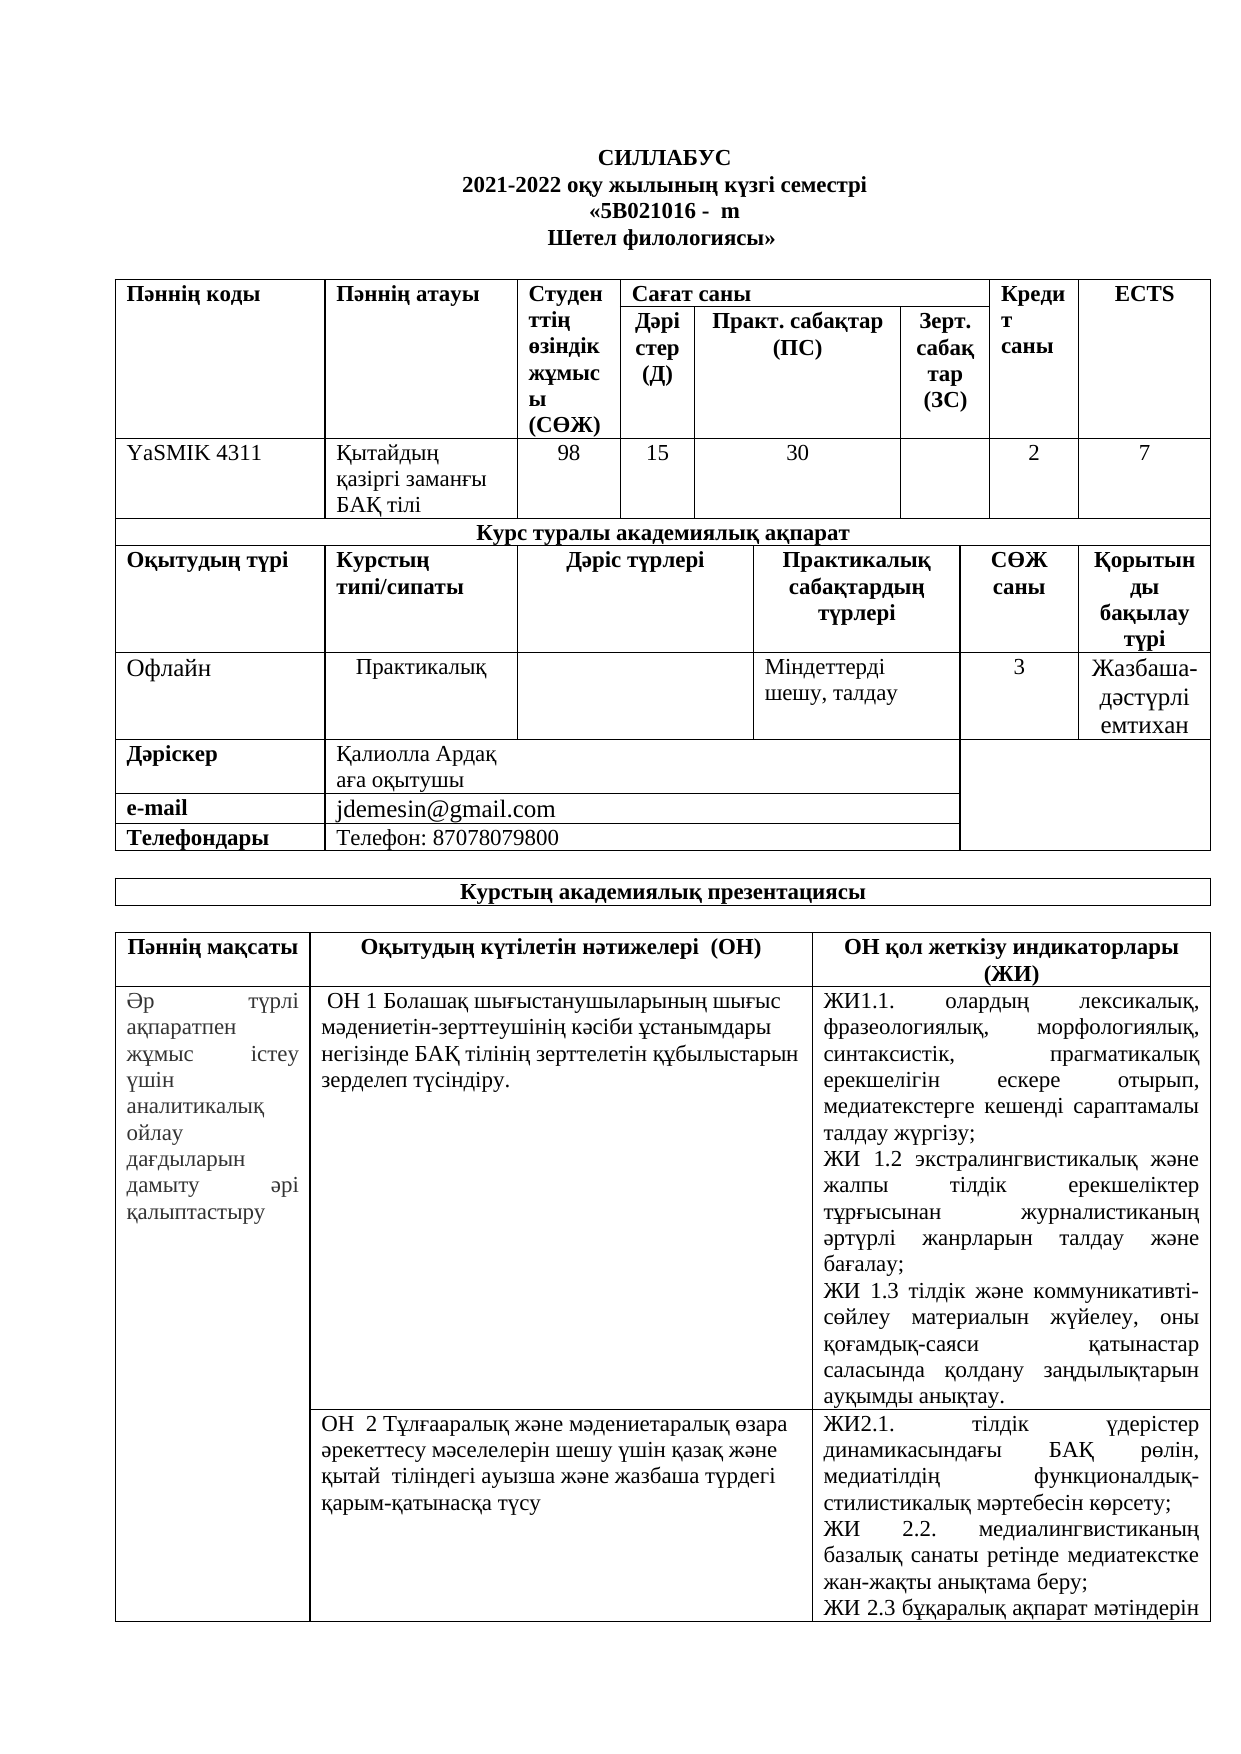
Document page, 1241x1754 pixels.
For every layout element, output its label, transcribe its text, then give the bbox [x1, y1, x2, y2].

table_cell YaSMIK 4311 [116, 439, 324, 518]
table_cell e-mail [116, 794, 324, 823]
table_cell Офлайн [116, 653, 324, 739]
table_cell Дәріс түрлері [518, 546, 753, 652]
table_header ОН қол жеткізу индикаторлары (ЖИ) [813, 933, 1210, 986]
table_cell Практикалық [326, 653, 517, 739]
table_header Студенттің өзіндік жұмысы (СӨЖ) [518, 280, 620, 438]
table_cell Оқытудың түрі [116, 546, 324, 652]
table_cell Дәрістер (Д) [621, 307, 694, 438]
table_cell 30 [695, 439, 900, 518]
table_cell ОН 1 Болашақ шығыстанушыларының шығыс мәдениетін-зерттеушінің кәсіби ұстанымдары негізінде БАҚ тілінің зерттелетін құбылыстарын зерделеп түсіндіру. [311, 987, 812, 1409]
table_cell Жазбаша- дәстүрлі емтихан [1079, 653, 1210, 739]
table_cell Телефон: 87078079800 [326, 824, 959, 850]
table_header ECTS [1079, 280, 1210, 438]
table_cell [311, 1410, 812, 1621]
table_header Пәннің мақсаты [116, 933, 309, 986]
table_cell Практ. сабақтар (ПС) [695, 307, 900, 438]
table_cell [813, 1410, 1210, 1621]
table_header Пәннің атауы [326, 280, 517, 438]
table_cell Курс туралы академиялық ақпарат [116, 519, 1210, 545]
table_cell Қорытынды бақылау түрі [1079, 546, 1210, 652]
table_cell Курстың типі/сипаты [326, 546, 517, 652]
text СИЛЛАБУС [177, 144, 1152, 171]
table_cell СӨЖ саны [961, 546, 1078, 652]
table_cell 2 [990, 439, 1078, 518]
table_header Оқытудың күтілетін нәтижелері (ОН) [311, 933, 812, 986]
table_header Кредит саны [990, 280, 1078, 438]
table_cell Қалиолла Ардақ аға оқытушы [326, 740, 959, 793]
table_cell Дәріскер [116, 740, 324, 793]
table_cell [518, 653, 753, 739]
table_cell 3 [961, 653, 1078, 739]
table_cell jdemesin@gmail.com [326, 794, 959, 823]
table_cell Зерт. сабақтар (ЗС) [901, 307, 989, 438]
table_cell 7 [1079, 439, 1210, 518]
table_cell Қытайдың қазіргі заманғы БАҚ тілі [326, 439, 517, 518]
table_cell 98 [518, 439, 620, 518]
table_cell Телефондары [116, 824, 324, 850]
table_cell ЖИ1.1. олардың лексикалық, фразеологиялық, морфологиялық, синтаксистік, прагматикалық ерекшелігін ескере отырып, медиатекстерге кешенді сараптамалы талдау жүргізу; ЖИ 1.2 экстралингвистикалық және жалпы тілдік ерекшеліктер тұрғысынан журналистиканың әртүрлі жанрларын талдау және бағалау; ЖИ 1.3 тілдік және коммуникативті-сөйлеу материалын жүйелеу, оны қоғамдық-саяси қатынастар саласында қолдану заңдылықтарын ауқымды анықтау. [813, 987, 1210, 1409]
table_cell 15 [621, 439, 694, 518]
table_cell Әр түрлі ақпаратпен жұмыс істеу үшін аналитикалық ойлау дағдыларын дамыту әрі қалыптастыру [116, 987, 309, 1621]
table_header Пәннің коды [116, 280, 324, 438]
text 2021-2022 оқу жылының күзгі семестрі [177, 171, 1152, 197]
table_cell [901, 439, 989, 518]
table_cell Міндеттерді шешу, талдау [754, 653, 959, 739]
table_header Курстың академиялық презентациясы [116, 879, 1210, 905]
table_cell Практикалық сабақтардың түрлері [754, 546, 959, 652]
table_header Сағат саны [621, 280, 989, 306]
table_cell [961, 740, 1210, 850]
text «5B021016 - m Шетел филологиясы» [177, 197, 1152, 279]
